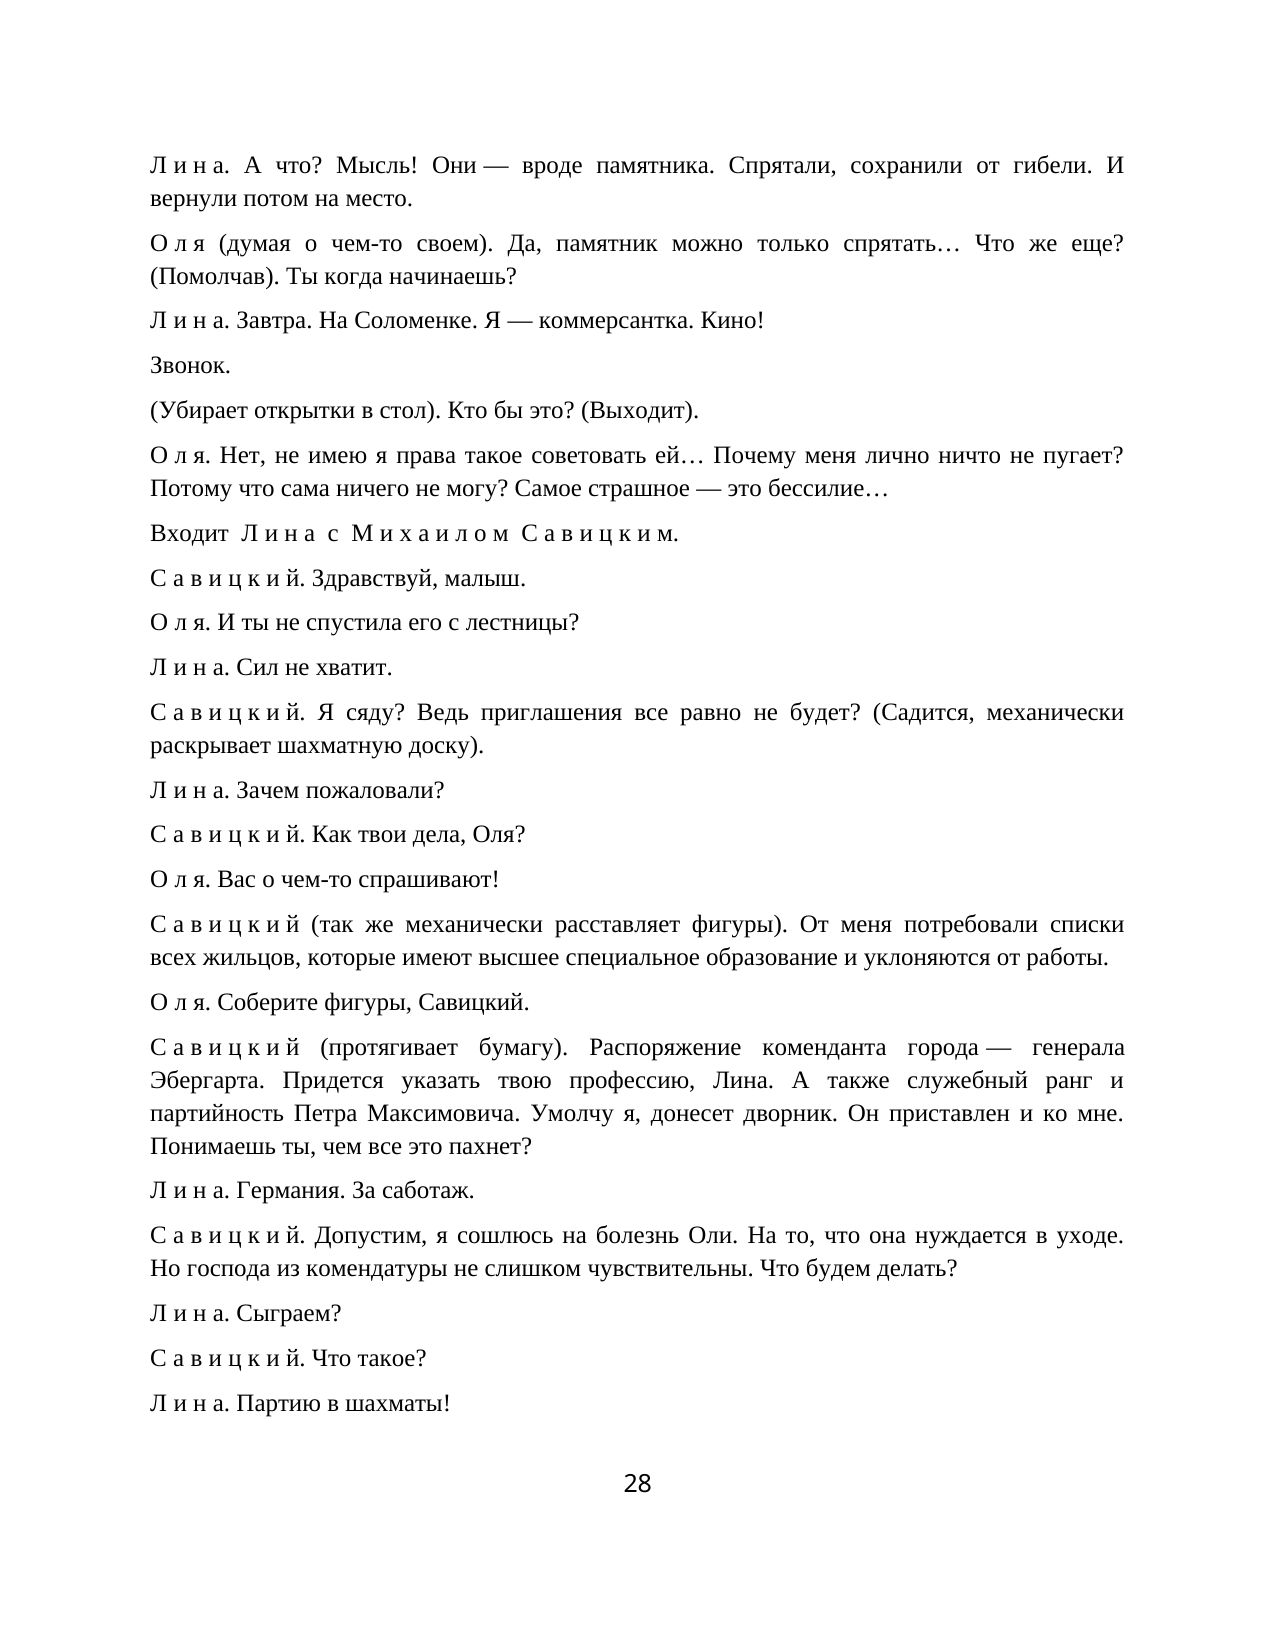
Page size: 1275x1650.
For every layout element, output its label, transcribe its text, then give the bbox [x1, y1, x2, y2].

text С а в и ц к и й. Я сяду? Ведь приглашения все равно не будет? (Садится, механически раскрывает шахматную доску). [150, 697, 1125, 759]
text (Убирает открытки в стол). Кто бы это? (Выходит). [150, 395, 1125, 424]
text С а в и ц к и й. Как твои дела, Оля? [150, 819, 1125, 848]
text Л и н а. Германия. За саботаж. [150, 1176, 1125, 1204]
text Л и н а. Сил не хватит. [150, 652, 1125, 681]
text О л я. Вас о чем-то спрашивают! [150, 864, 1125, 893]
text С а в и ц к и й. Здравствуй, малыш. [150, 563, 1125, 591]
text Л и н а. А что? Мысль! Они — вроде памятника. Спрятали, сохранили от гибели. И вернули потом на место. [150, 150, 1125, 212]
text Звонок. [150, 350, 1125, 379]
text С а в и ц к и й. Что такое? [150, 1343, 1125, 1372]
text Л и н а. Зачем пожаловали? [150, 775, 1125, 803]
text С а в и ц к и й (так же механически расставляет фигуры). От меня потребовали списки всех жильцов, которые имеют высшее специальное образование и уклоняются от работы. [150, 909, 1125, 971]
text С а в и ц к и й. Допустим, я сошлюсь на болезнь Оли. На то, что она нуждается в уходе. Но господа из комендатуры не слишком чувствительны. Что будем делать? [150, 1220, 1125, 1282]
text Л и н а. Завтра. На Соломенке. Я — коммерсантка. Кино! [150, 306, 1125, 334]
text О л я (думая о чем-то своем). Да, памятник можно только спрятать… Что же еще? (Помолчав). Ты когда начинаешь? [150, 228, 1125, 289]
text О л я. Соберите фигуры, Савицкий. [150, 987, 1125, 1016]
text С а в и ц к и й (протягивает бумагу). Распоряжение коменданта города — генерала Эбергарта. Придется указать твою профессию, Лина. А также служебный ранг и партийность Петра Максимовича. Умолчу я, донесет дворник. Он приставлен и ко мне. Понимаешь ты, чем все это пахнет? [150, 1032, 1125, 1159]
text О л я. Нет, не имею я права такое советовать ей… Почему меня лично ничто не пугает? Потому что сама ничего не могу? Самое страшное — это бессилие… [150, 440, 1125, 502]
text Л и н а. Сыграем? [150, 1298, 1125, 1327]
text Входит Л и н а с М и х а и л о м С а в и ц к и м. [150, 518, 1125, 547]
text О л я. И ты не спустила его с лестницы? [150, 607, 1125, 636]
text Л и н а. Партию в шахматы! [150, 1388, 1125, 1417]
